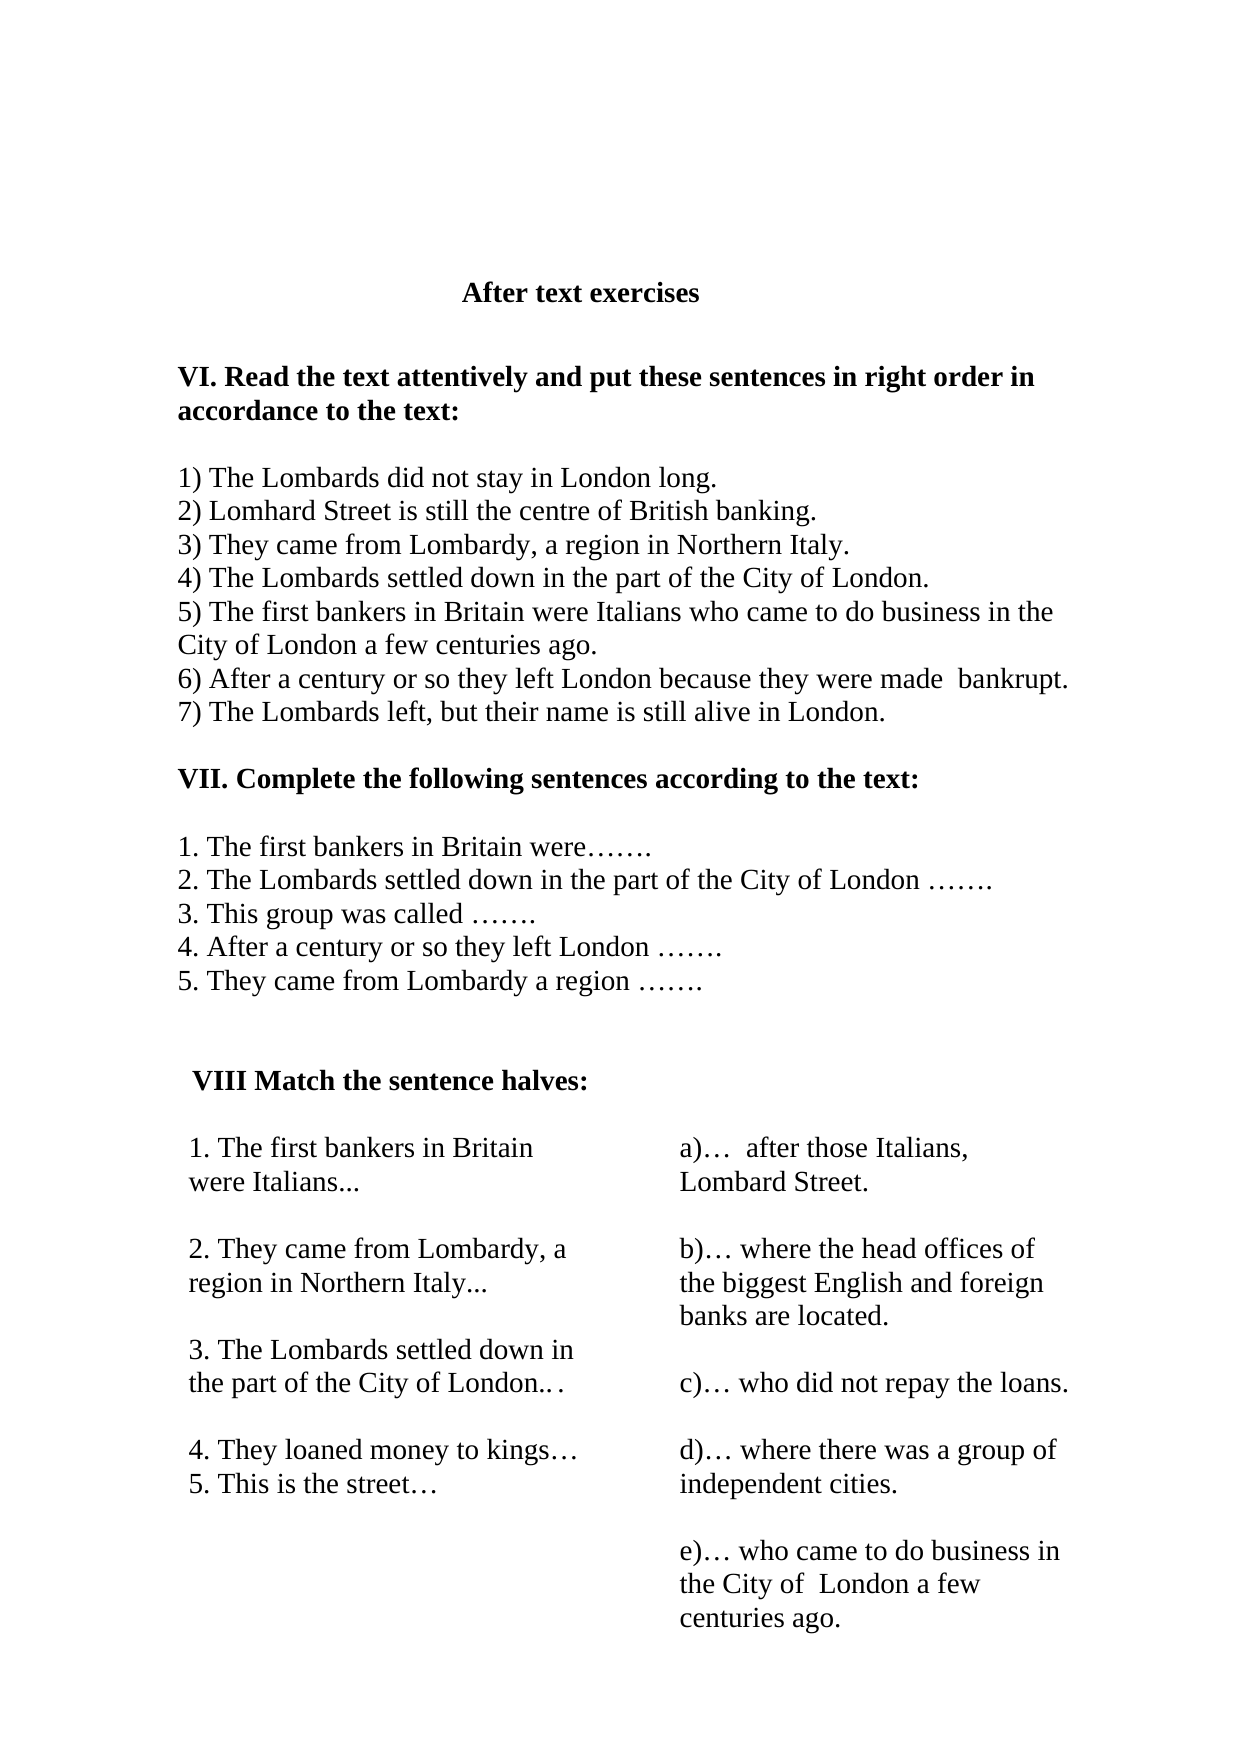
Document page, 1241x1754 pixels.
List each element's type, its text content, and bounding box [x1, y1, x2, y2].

table_header 1. The first bankers in were Italians... 2. They came from Lombardy, a region in ... 3. The Lombards settled down in the part of the City of .. . 4. They loaned money to kings… 5. This is the street… [177, 1131, 668, 1634]
text After text exercises [177, 275, 1075, 309]
text 4) The Lombards settled down in the part of the City of . [177, 560, 1075, 594]
text VI. Read the text attentively and put these sentences in right order in accordance to the text: [177, 359, 1075, 426]
text 3) They came from Lombardy, a region in . [177, 527, 1075, 560]
text 1. The first bankers in were……. [177, 829, 1081, 862]
text 7) The Lombards left, but their name is still alive in . [177, 694, 1075, 728]
text 2. The Lombards settled down in the part of the City of ……. [177, 862, 1081, 896]
text 3. This group was called ……. [177, 896, 1081, 929]
text 2) Lomhard Street is still the centre of British banking. [177, 493, 1075, 527]
text 5) The first bankers in were Italians who came to do business in the City of a few centuries ago. [177, 594, 1075, 661]
text VIII Match the sentence halves: [177, 1063, 1075, 1097]
text 1) The Lombards did not stay in long. [177, 460, 1075, 493]
text 5. They came from а region ……. [177, 963, 1081, 996]
text VII. Complete the following sentences according to the text: [177, 762, 1081, 795]
text 6) After a century or so they left because they were made bankrupt. [177, 661, 1075, 694]
text 4. After a century or so they left ……. [177, 929, 1081, 963]
table_header a)… after those Italians, . b)… where the head offices of the biggest English and foreign banks are located. c)… who did not repay the loans. d)… where there was a group of independent cities. e)… who came to do business in the City of London a few centuries ago. [668, 1131, 1163, 1634]
